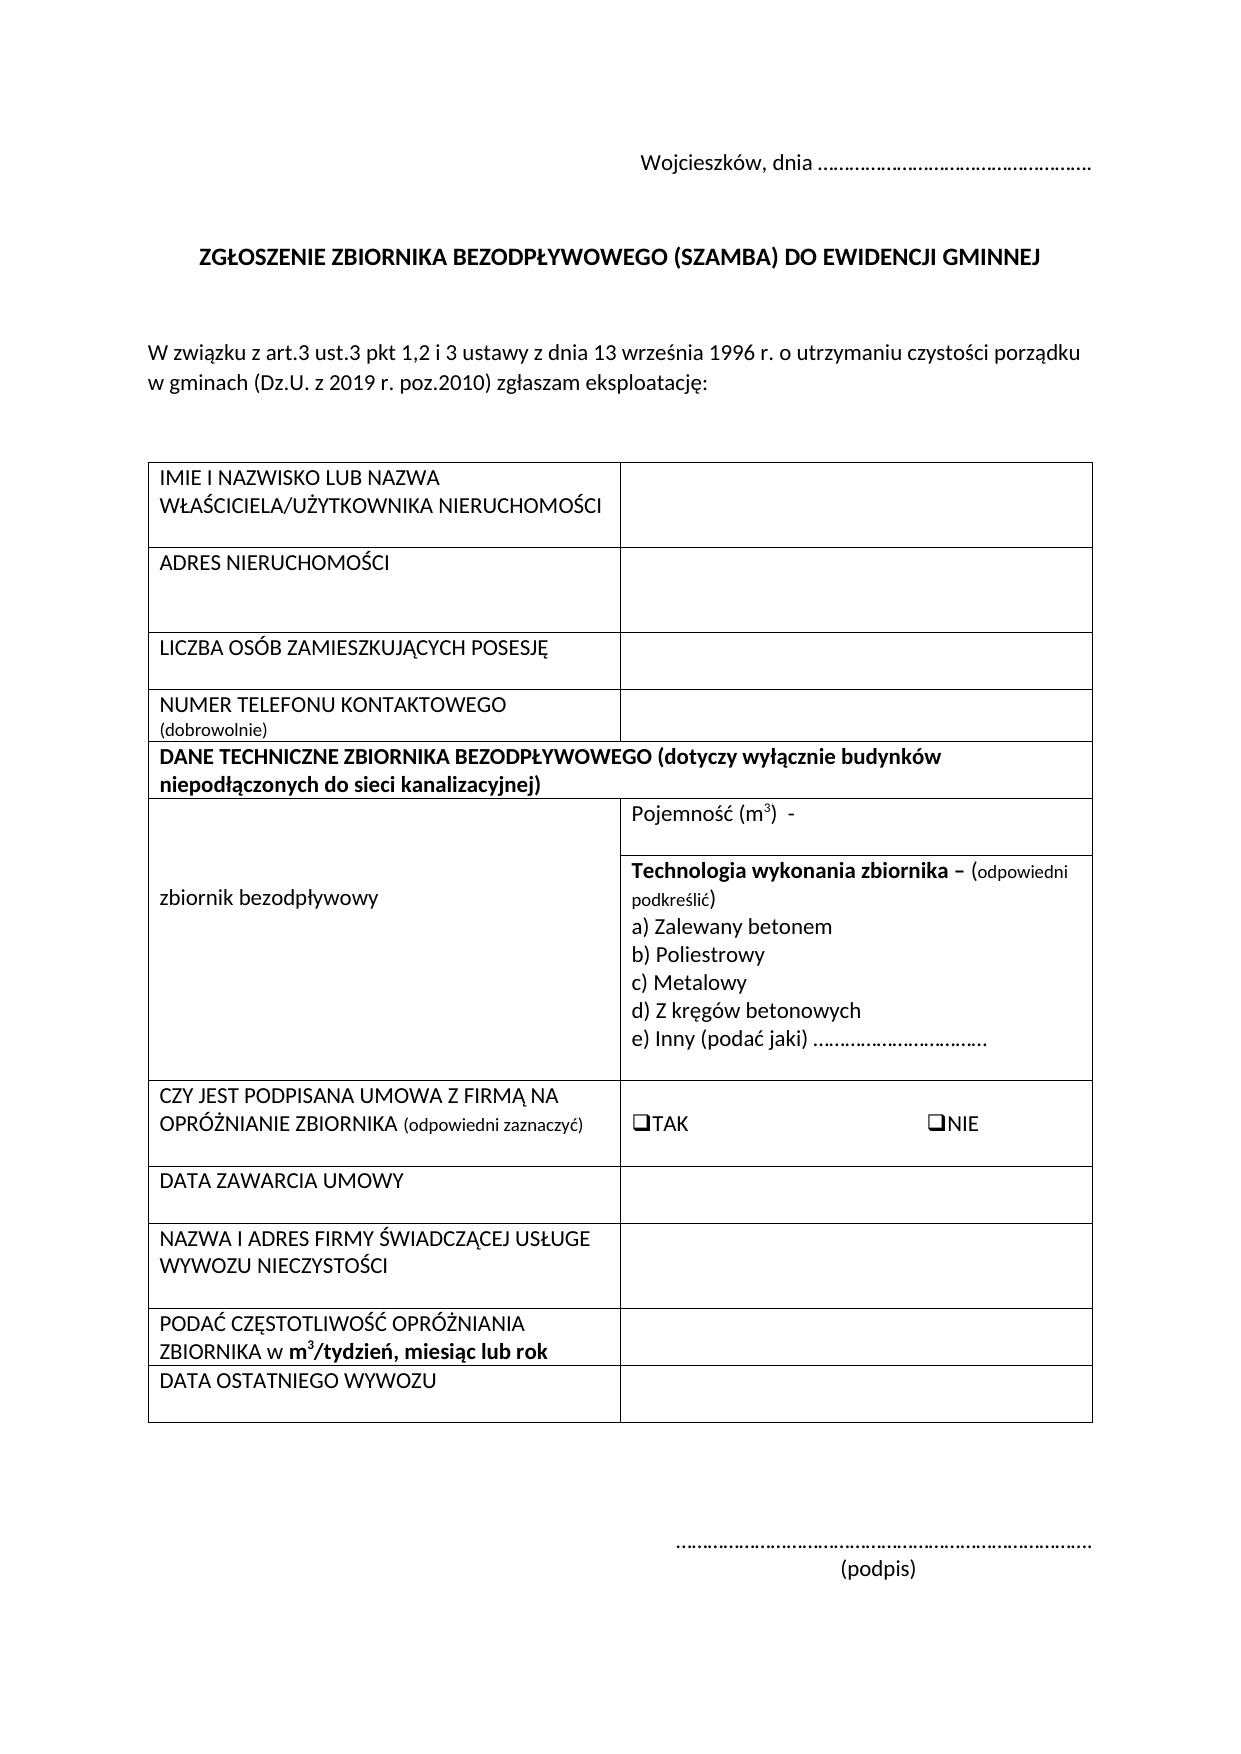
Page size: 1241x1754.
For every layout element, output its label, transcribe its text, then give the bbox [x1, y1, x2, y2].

table_cell [621, 633, 1092, 689]
text Wojcieszków, dnia ……………………………………………. [148, 148, 1093, 176]
table_cell [621, 1224, 1092, 1308]
table_header [621, 463, 1092, 547]
table_cell NAZWA I ADRES FIRMY ŚWIADCZĄCEJ USŁUGE WYWOZU NIECZYSTOŚCI [149, 1224, 620, 1308]
table_header IMIE I NAZWISKO LUB NAZWA WŁAŚCICIELA/UŻYTKOWNIKA NIERUCHOMOŚCI [149, 463, 620, 547]
table_cell TAK NIE [621, 1081, 1092, 1166]
table_cell DATA ZAWARCIA UMOWY [149, 1167, 620, 1223]
text (podpis) [590, 1554, 1093, 1582]
table_cell Technologia wykonania zbiornika – (odpowiedni podkreślić) a) Zalewany betonem b) Poliestrowy c) Metalowy d) Z kręgów betonowych e) Inny (podać jaki) …………………………… [621, 856, 1092, 1080]
table_cell [621, 548, 1092, 632]
text W związku z art.3 ust.3 pkt 1,2 i 3 ustawy z dnia 13 września 1996 r. o utrzymaniu czystości porządku w gminach (Dz.U. z 2019 r. poz.2010) zgłaszam eksploatację: [148, 338, 1093, 396]
text ZGŁOSZENIE ZBIORNIKA BEZODPŁYWOWEGO (SZAMBA) DO EWIDENCJI GMINNEJ [148, 241, 1093, 272]
table_cell PODAĆ CZĘSTOTLIWOŚĆ OPRÓŻNIANIA ZBIORNIKA w m3/tydzień, miesiąc lub rok [149, 1309, 620, 1365]
table_cell [621, 1167, 1092, 1223]
table_cell [621, 690, 1092, 741]
table_cell NUMER TELEFONU KONTAKTOWEGO (dobrowolnie) [149, 690, 620, 741]
table_cell [621, 1366, 1092, 1422]
table_cell DATA OSTATNIEGO WYWOZU [149, 1366, 620, 1422]
table_cell zbiornik bezodpływowy [149, 799, 620, 1080]
text ……………………………………………………………………. [148, 1526, 1093, 1554]
table_cell LICZBA OSÓB ZAMIESZKUJĄCYCH POSESJĘ [149, 633, 620, 689]
table_cell DANE TECHNICZNE ZBIORNIKA BEZODPŁYWOWEGO (dotyczy wyłącznie budynków niepodłączonych do sieci kanalizacyjnej) [149, 742, 1092, 798]
table_cell CZY JEST PODPISANA UMOWA Z FIRMĄ NA OPRÓŻNIANIE ZBIORNIKA (odpowiedni zaznaczyć) [149, 1081, 620, 1166]
table_cell Pojemność (m3) - [621, 799, 1092, 855]
table_cell ADRES NIERUCHOMOŚCI [149, 548, 620, 632]
table_cell [621, 1309, 1092, 1365]
